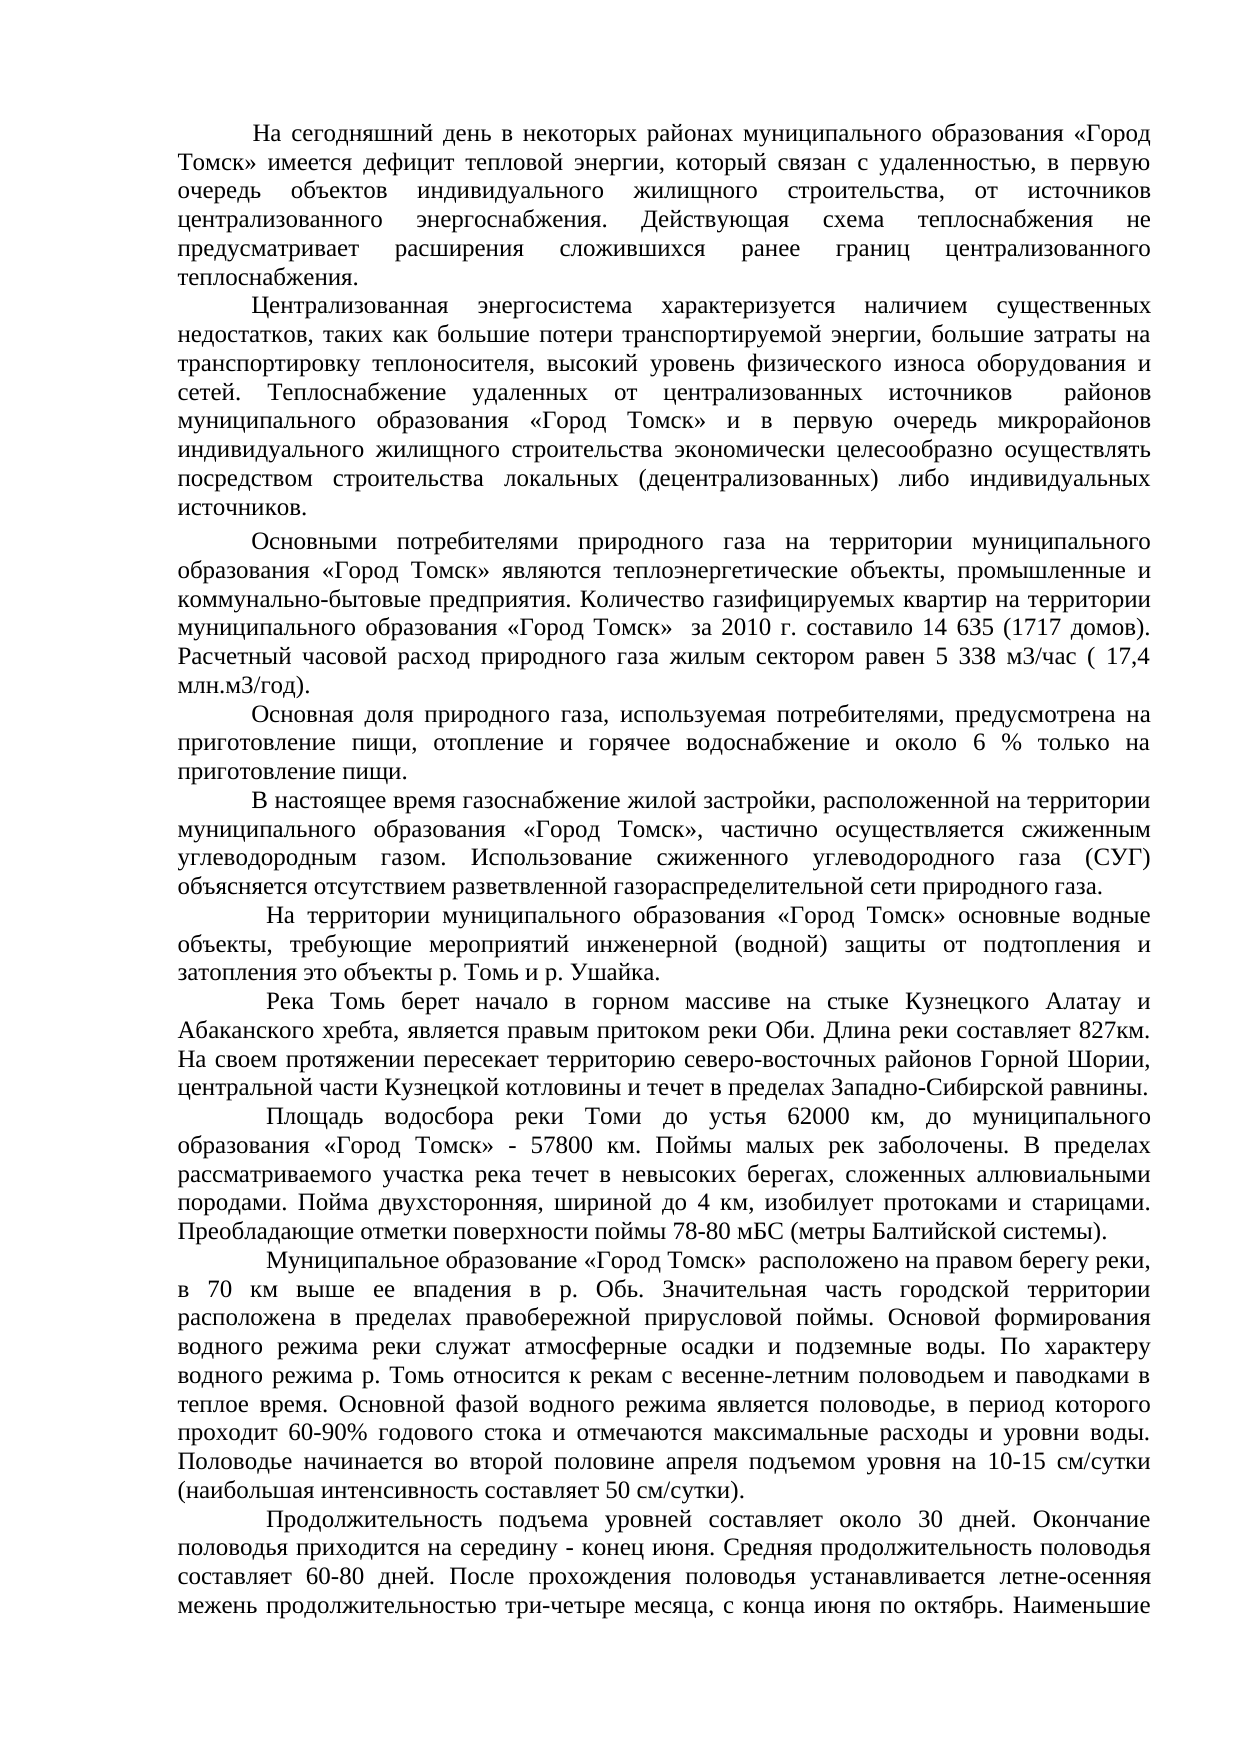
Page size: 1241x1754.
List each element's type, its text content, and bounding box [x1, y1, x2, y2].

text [177, 1504, 1152, 1619]
text На сегодняшний день в некоторых районах муниципального образования «Город Томск» имеется дефицит тепловой энергии, который связан с удаленностью, в первую очередь объектов индивидуального жилищного строительства, от источников централизованного энергоснабжения. Действующая схема теплоснабжения не предусматривает расширения сложившихся ранее границ централизованного теплоснабжения. [177, 118, 1152, 291]
text Река Томь берет начало в горном массиве на стыке Кузнецкого Алатау и Абаканского хребта, является правым притоком реки Оби. Длина реки составляет 827км. На своем протяжении пересекает территорию северо-восточных районов Горной Шории, центральной части Кузнецкой котловины и течет в пределах Западно-Сибирской равнины. [177, 986, 1152, 1101]
text На территории муниципального образования «Город Томск» основные водные объекты, требующие мероприятий инженерной (водной) защиты от подтопления и затопления это объекты р. Томь и р. Ушайка. [177, 900, 1152, 986]
text Основными потребителями природного газа на территории муниципального образования «Город Томск» являются теплоэнергетические объекты, промышленные и коммунально-бытовые предприятия. Количество газифицируемых квартир на территории муниципального образования «Город Томск» за . составило 14 635 (1717 домов). Расчетный часовой расход природного газа жилым сектором равен 5 338 м3/час ( 17,4 млн.м3/год). [177, 526, 1152, 699]
text Централизованная энергосистема характеризуется наличием существенных недостатков, таких как большие потери транспортируемой энергии, большие затраты на транспортировку теплоносителя, высокий уровень физического износа оборудования и сетей. Теплоснабжение удаленных от централизованных источников районов муниципального образования «Город Томск» и в первую очередь микрорайонов индивидуального жилищного строительства экономически целесообразно осуществлять посредством строительства локальных (децентрализованных) либо индивидуальных источников. [177, 291, 1152, 521]
text Муниципальное образование «Город Томск» расположено на правом берегу реки, в 70 км выше ее впадения в р. Обь. Значительная часть городской территории расположена в пределах правобережной прирусловой поймы. Основой формирования водного режима реки служат атмосферные осадки и подземные воды. По характеру водного режима р. Томь относится к рекам с весенне-летним половодьем и паводками в теплое время. Основной фазой водного режима является половодье, в период которого проходит 60-90% годового стока и отмечаются максимальные расходы и уровни воды. Половодье начинается во второй половине апреля подъемом уровня на 10-15 см/сутки (наибольшая интенсивность составляет 50 см/сутки). [177, 1245, 1152, 1504]
text Основная доля природного газа, используемая потребителями, предусмотрена на приготовление пищи, отопление и горячее водоснабжение и около 6 % только на приготовление пищи. [177, 699, 1152, 785]
text В настоящее время газоснабжение жилой застройки, расположенной на территории муниципального образования «Город Томск», частично осуществляется сжиженным углеводородным газом. Использование сжиженного углеводородного газа (СУГ) объясняется отсутствием разветвленной газораспределительной сети природного газа. [177, 785, 1152, 900]
text Площадь водосбора реки Томи до устья 62000 км, до муниципального образования «Город Томск» - 57800 км. Поймы малых рек заболочены. В пределах рассматриваемого участка река течет в невысоких берегах, сложенных аллювиальными породами. Пойма двухсторонняя, шириной до 4 км, изобилует протоками и старицами. Преобладающие отметки поверхности поймы 78-80 мБС (метры Балтийской системы). [177, 1101, 1152, 1245]
